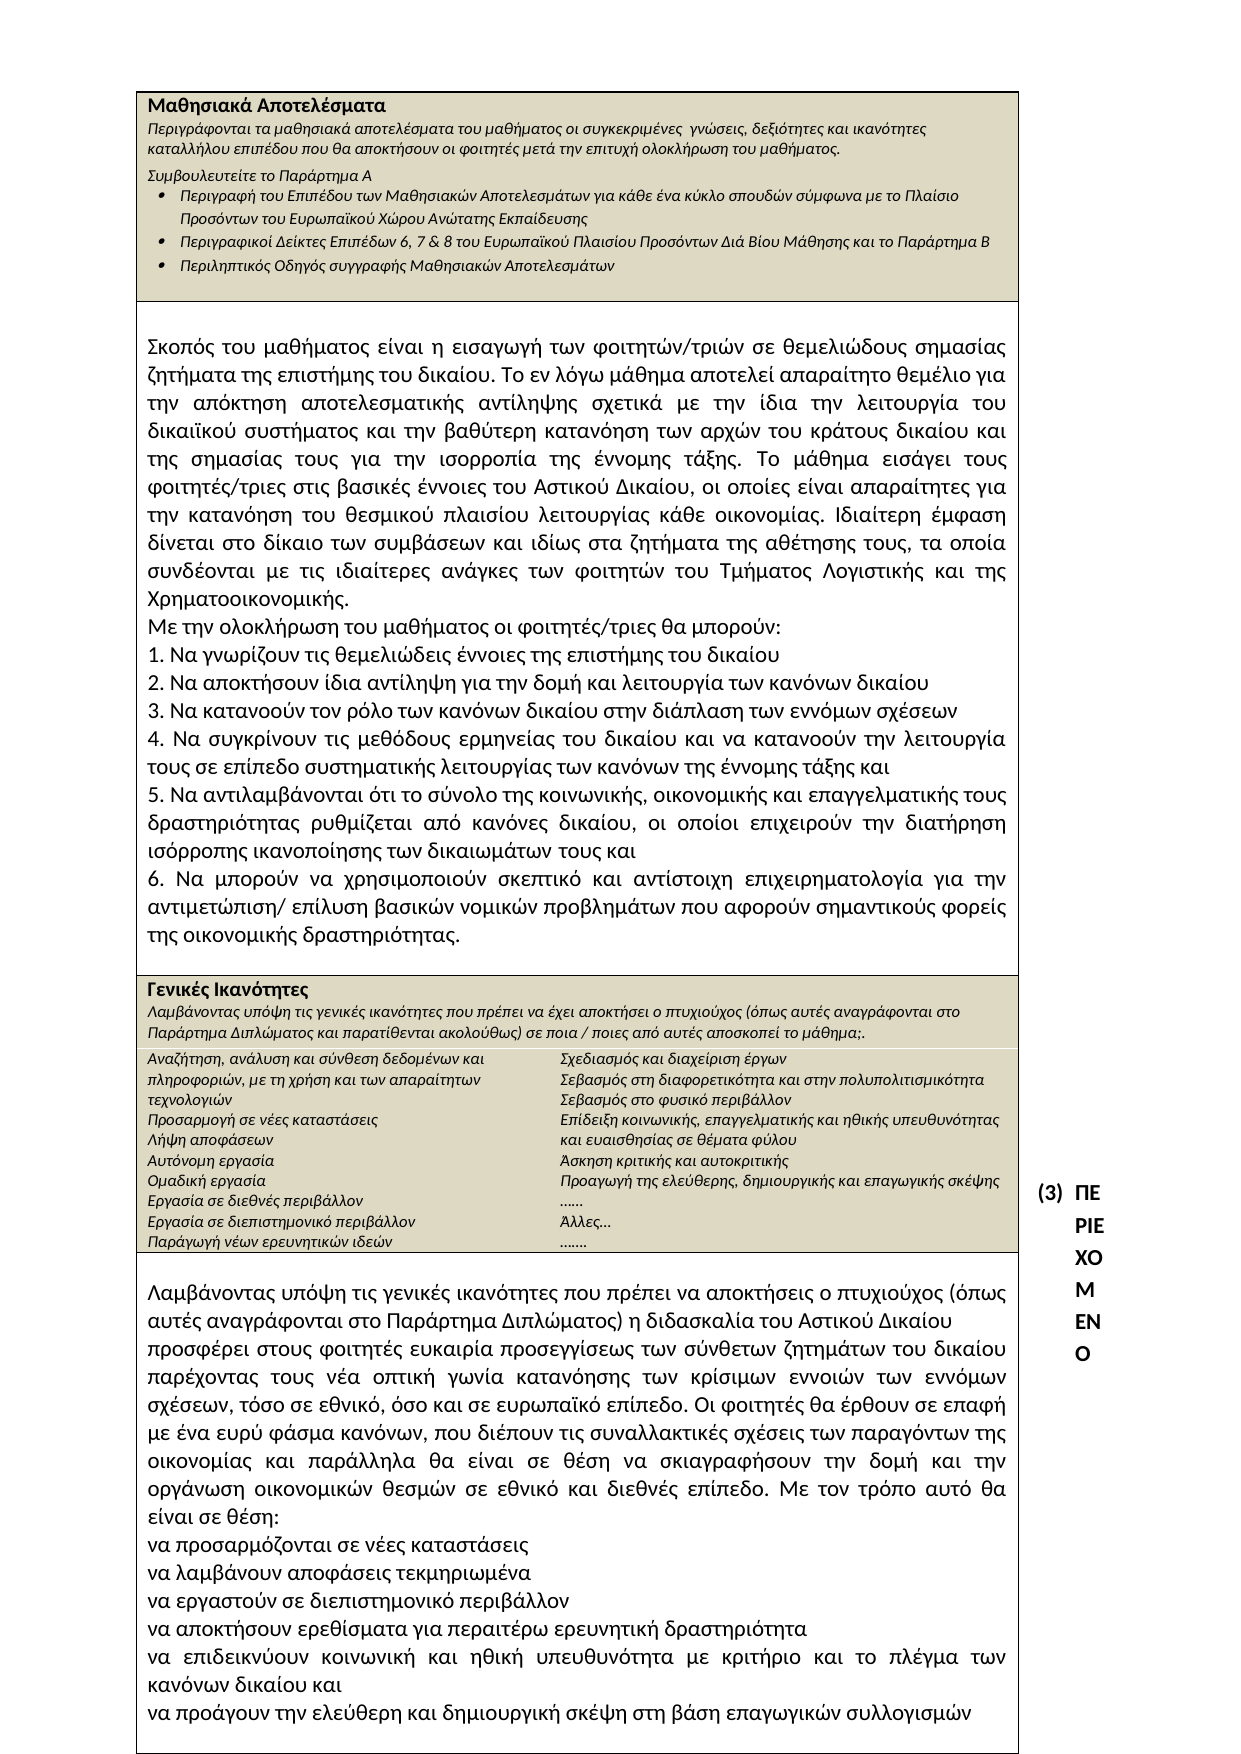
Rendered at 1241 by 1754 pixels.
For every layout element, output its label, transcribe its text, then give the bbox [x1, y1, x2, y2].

table_cell Λαμβάνοντας υπόψη τις γενικές ικανότητες που πρέπει να αποκτήσεις ο πτυχιούχος (όπως αυτές αναγράφονται στο Παράρτημα Διπλώματος) η διδασκαλία του Αστικού Δικαίου προσφέρει στους φοιτητές ευκαιρία προσεγγίσεως των σύνθετων ζητημάτων του δικαίου παρέχοντας τους νέα οπτική γωνία κατανόησης των κρίσιμων εννοιών των εννόμων σχέσεων, τόσο σε εθνικό, όσο και σε ευρωπαϊκό επίπεδο. Οι φοιτητές θα έρθουν σε επαφή με ένα ευρύ φάσμα κανόνων, που διέπουν τις συναλλακτικές σχέσεις των παραγόντων της οικονομίας και παράλληλα θα είναι σε θέση να σκιαγραφήσουν την δομή και την οργάνωση οικονομικών θεσμών σε εθνικό και διεθνές επίπεδο. Με τον τρόπο αυτό θα είναι σε θέση: να προσαρμόζονται σε νέες καταστάσεις να λαμβάνουν αποφάσεις τεκμηριωμένα να εργαστούν σε διεπιστημονικό περιβάλλον να αποκτήσουν ερεθίσματα για περαιτέρω ερευνητική δραστηριότητα να επιδεικνύουν κοινωνική και ηθική υπευθυνότητα με κριτήριο και το πλέγμα των κανόνων δικαίου και να προάγουν την ελεύθερη και δημιουργική σκέψη στη βάση επαγωγικών συλλογισμών [137, 1253, 1018, 1753]
table_cell Γενικές Ικανότητες [137, 976, 1018, 1002]
table_cell Σκοπός του μαθήματος είναι η εισαγωγή των φοιτητών/τριών σε θεμελιώδους σημασίας ζητήματα της επιστήμης του δικαίου. Το εν λόγω μάθημα αποτελεί απαραίτητο θεμέλιο για την απόκτηση αποτελεσματικής αντίληψης σχετικά με την ίδια την λειτουργία του δικαιϊκού συστήματος και την βαθύτερη κατανόηση των αρχών του κράτους δικαίου και της σημασίας τους για την ισορροπία της έννομης τάξης. Το μάθημα εισάγει τους φοιτητές/τριες στις βασικές έννοιες του Αστικού Δικαίου, οι οποίες είναι απαραίτητες για την κατανόηση του θεσμικού πλαισίου λειτουργίας κάθε οικονομίας. Ιδιαίτερη έμφαση δίνεται στο δίκαιο των συμβάσεων και ιδίως στα ζητήματα της αθέτησης τους, τα οποία συνδέονται με τις ιδιαίτερες ανάγκες των φοιτητών του Τμήματος Λογιστικής και της Χρηματοοικονομικής. Με την ολοκλήρωση του μαθήματος οι φοιτητές/τριες θα μπορούν: 1. Να γνωρίζουν τις θεμελιώδεις έννοιες της επιστήμης του δικαίου 2. Να αποκτήσουν ίδια αντίληψη για την δομή και λειτουργία των κανόνων δικαίου 3. Να κατανοούν τον ρόλο των κανόνων δικαίου στην διάπλαση των εννόμων σχέσεων 4. Να συγκρίνουν τις μεθόδους ερμηνείας του δικαίου και να κατανοούν την λειτουργία τους σε επίπεδο συστηματικής λειτουργίας των κανόνων της έννομης τάξης και 5. Να αντιλαμβάνονται ότι το σύνολο της κοινωνικής, οικονομικής και επαγγελματικής τους δραστηριότητας ρυθμίζεται από κανόνες δικαίου, οι οποίοι επιχειρούν την διατήρηση ισόρροπης ικανοποίησης των δικαιωμάτων τους και 6. Να μπορούν να χρησιμοποιούν σκεπτικό και αντίστοιχη επιχειρηματολογία για την αντιμετώπιση/ επίλυση βασικών νομικών προβλημάτων που αφορούν σημαντικούς φορείς της οικονομικής δραστηριότητας. [137, 302, 1018, 975]
table_cell Αναζήτηση, ανάλυση και σύνθεση δεδομένων και πληροφοριών, με τη χρήση και των απαραίτητων τεχνολογιών Προσαρμογή σε νέες καταστάσεις Λήψη αποφάσεων Αυτόνομη εργασία Ομαδική εργασία Εργασία σε διεθνές περιβάλλον Εργασία σε διεπιστημονικό περιβάλλον Παράγωγή νέων ερευνητικών ιδεών [137, 1049, 549, 1252]
table_header Μαθησιακά Αποτελέσματα [137, 93, 1018, 118]
table_cell Λαμβάνοντας υπόψη τις γενικές ικανότητες που πρέπει να έχει αποκτήσει ο πτυχιούχος (όπως αυτές αναγράφονται στο Παράρτημα Διπλώματος και παρατίθενται ακολούθως) σε ποια / ποιες από αυτές αποσκοπεί το μάθημα;. [137, 1002, 1018, 1048]
list ΠΕΡΙΕΧΟΜΕΝΟ ΜΑΘΗΜΑΤΟΣ [1019, 1178, 1104, 1367]
table_cell Περιγράφονται τα μαθησιακά αποτελέσματα του μαθήματος οι συγκεκριμένες γνώσεις, δεξιότητες και ικανότητες καταλλήλου επιπέδου που θα αποκτήσουν οι φοιτητές μετά την επιτυχή ολοκλήρωση του μαθήματος. Συμβουλευτείτε το Παράρτημα Α Περιγραφή του Επιπέδου των Μαθησιακών Αποτελεσμάτων για κάθε ένα κύκλο σπουδών σύμφωνα με το Πλαίσιο Προσόντων του Ευρωπαϊκού Χώρου Ανώτατης Εκπαίδευσης Περιγραφικοί Δείκτες Επιπέδων 6, 7 & 8 του Ευρωπαϊκού Πλαισίου Προσόντων Διά Βίου Μάθησης και το Παράρτημα Β Περιληπτικός Οδηγός συγγραφής Μαθησιακών Αποτελεσμάτων [137, 118, 1018, 301]
table_cell Σχεδιασμός και διαχείριση έργων Σεβασμός στη διαφορετικότητα και στην πολυπολιτισμικότητα Σεβασμός στο φυσικό περιβάλλον Επίδειξη κοινωνικής, επαγγελματικής και ηθικής υπευθυνότητας και ευαισθησίας σε θέματα φύλου Άσκηση κριτικής και αυτοκριτικής Προαγωγή της ελεύθερης, δημιουργικής και επαγωγικής σκέψης …… Άλλες… ……. [549, 1049, 1018, 1252]
